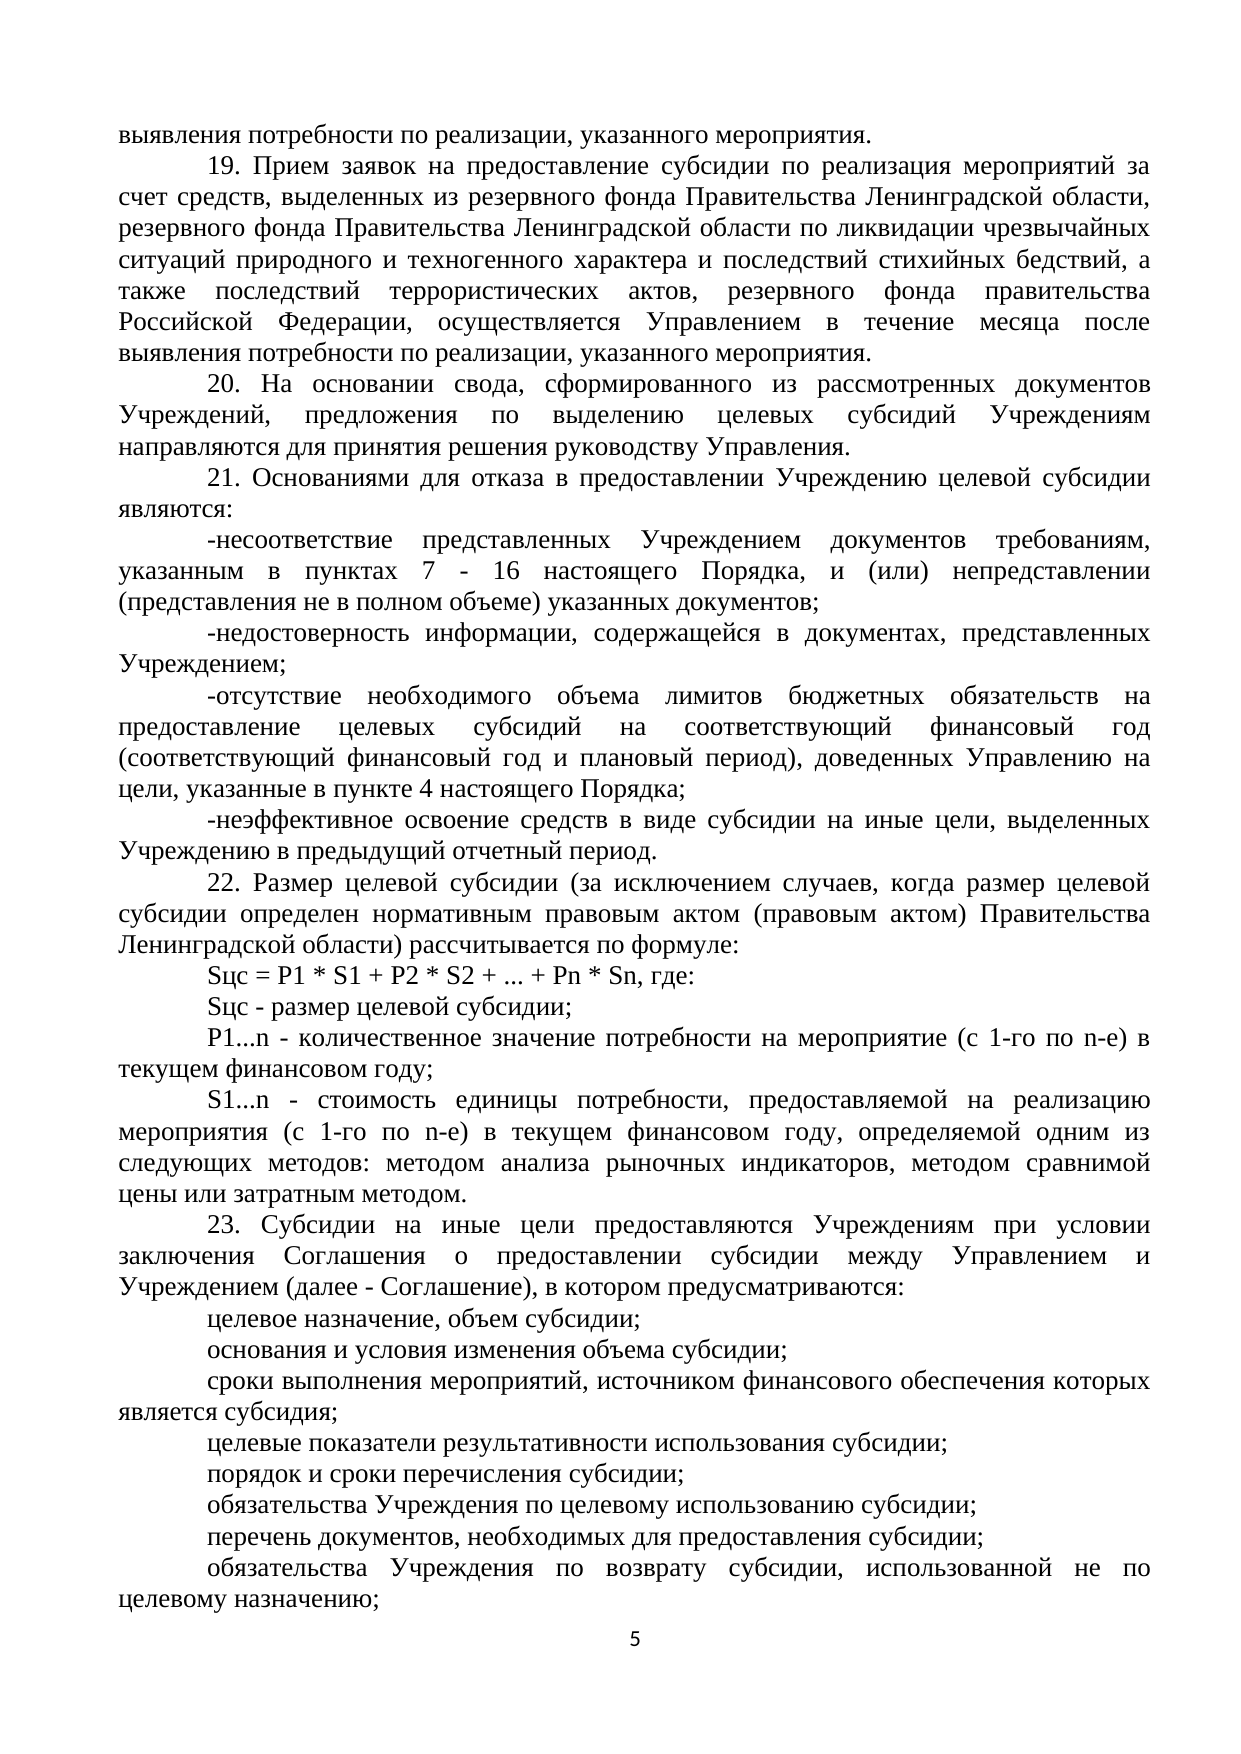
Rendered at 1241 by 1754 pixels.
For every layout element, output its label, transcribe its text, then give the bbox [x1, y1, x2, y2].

text 23. Субсидии на иные цели предоставляются Учреждениям при условии заключения Соглашения о предоставлении субсидии между Управлением и Учреждением (далее - Соглашение), в котором предусматриваются: [118, 1208, 1152, 1302]
text целевое назначение, объем субсидии; [118, 1302, 1152, 1333]
text 19. Прием заявок на предоставление субсидии по реализация мероприятий за счет средств, выделенных из резервного фонда Правительства Ленинградской области, резервного фонда Правительства Ленинградской области по ликвидации чрезвычайных ситуаций природного и техногенного характера и последствий стихийных бедствий, а также последствий террористических актов, резервного фонда правительства Российской Федерации, осуществляется Управлением в течение месяца после выявления потребности по реализации, указанного мероприятия. [118, 149, 1152, 367]
text обязательства Учреждения по возврату субсидии, использованной не по целевому назначению; [118, 1551, 1152, 1613]
text 21. Основаниями для отказа в предоставлении Учреждению целевой субсидии являются: [118, 461, 1152, 523]
text -отсутствие необходимого объема лимитов бюджетных обязательств на предоставление целевых субсидий на соответствующий финансовый год (соответствующий финансовый год и плановый период), доведенных Управлению на цели, указанные в пункте 4 настоящего Порядка; [118, 679, 1152, 803]
text целевые показатели результативности использования субсидии; [118, 1426, 1152, 1457]
text -несоответствие представленных Учреждением документов требованиям, указанным в пунктах 7 - 16 настоящего Порядка, и (или) непредставлении (представления не в полном объеме) указанных документов; [118, 523, 1152, 616]
text S1...n - стоимость единицы потребности, предоставляемой на реализацию мероприятия (с 1-го по n-е) в текущем финансовом году, определяемой одним из следующих методов: методом анализа рыночных индикаторов, методом сравнимой цены или затратным методом. [118, 1084, 1152, 1208]
text перечень документов, необходимых для предоставления субсидии; [118, 1520, 1152, 1551]
text порядок и сроки перечисления субсидии; [118, 1457, 1152, 1488]
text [118, 118, 1152, 149]
text -недостоверность информации, содержащейся в документах, представленных Учреждением; [118, 616, 1152, 679]
text основания и условия изменения объема субсидии; [118, 1333, 1152, 1364]
text P1...n - количественное значение потребности на мероприятие (с 1-го по n-е) в текущем финансовом году; [118, 1021, 1152, 1084]
text 20. На основании свода, сформированного из рассмотренных документов Учреждений, предложения по выделению целевых субсидий Учреждениям направляются для принятия решения руководству Управления. [118, 367, 1152, 461]
text Sцс - размер целевой субсидии; [118, 990, 1152, 1021]
text обязательства Учреждения по целевому использованию субсидии; [118, 1488, 1152, 1520]
text 22. Размер целевой субсидии (за исключением случаев, когда размер целевой субсидии определен нормативным правовым актом (правовым актом) Правительства Ленинградской области) рассчитывается по формуле: [118, 866, 1152, 959]
text Sцс = P1 * S1 + P2 * S2 + ... + Pn * Sn, где: [118, 959, 1152, 990]
text -неэффективное освоение средств в виде субсидии на иные цели, выделенных Учреждению в предыдущий отчетный период. [118, 803, 1152, 866]
text сроки выполнения мероприятий, источником финансового обеспечения которых является субсидия; [118, 1364, 1152, 1426]
